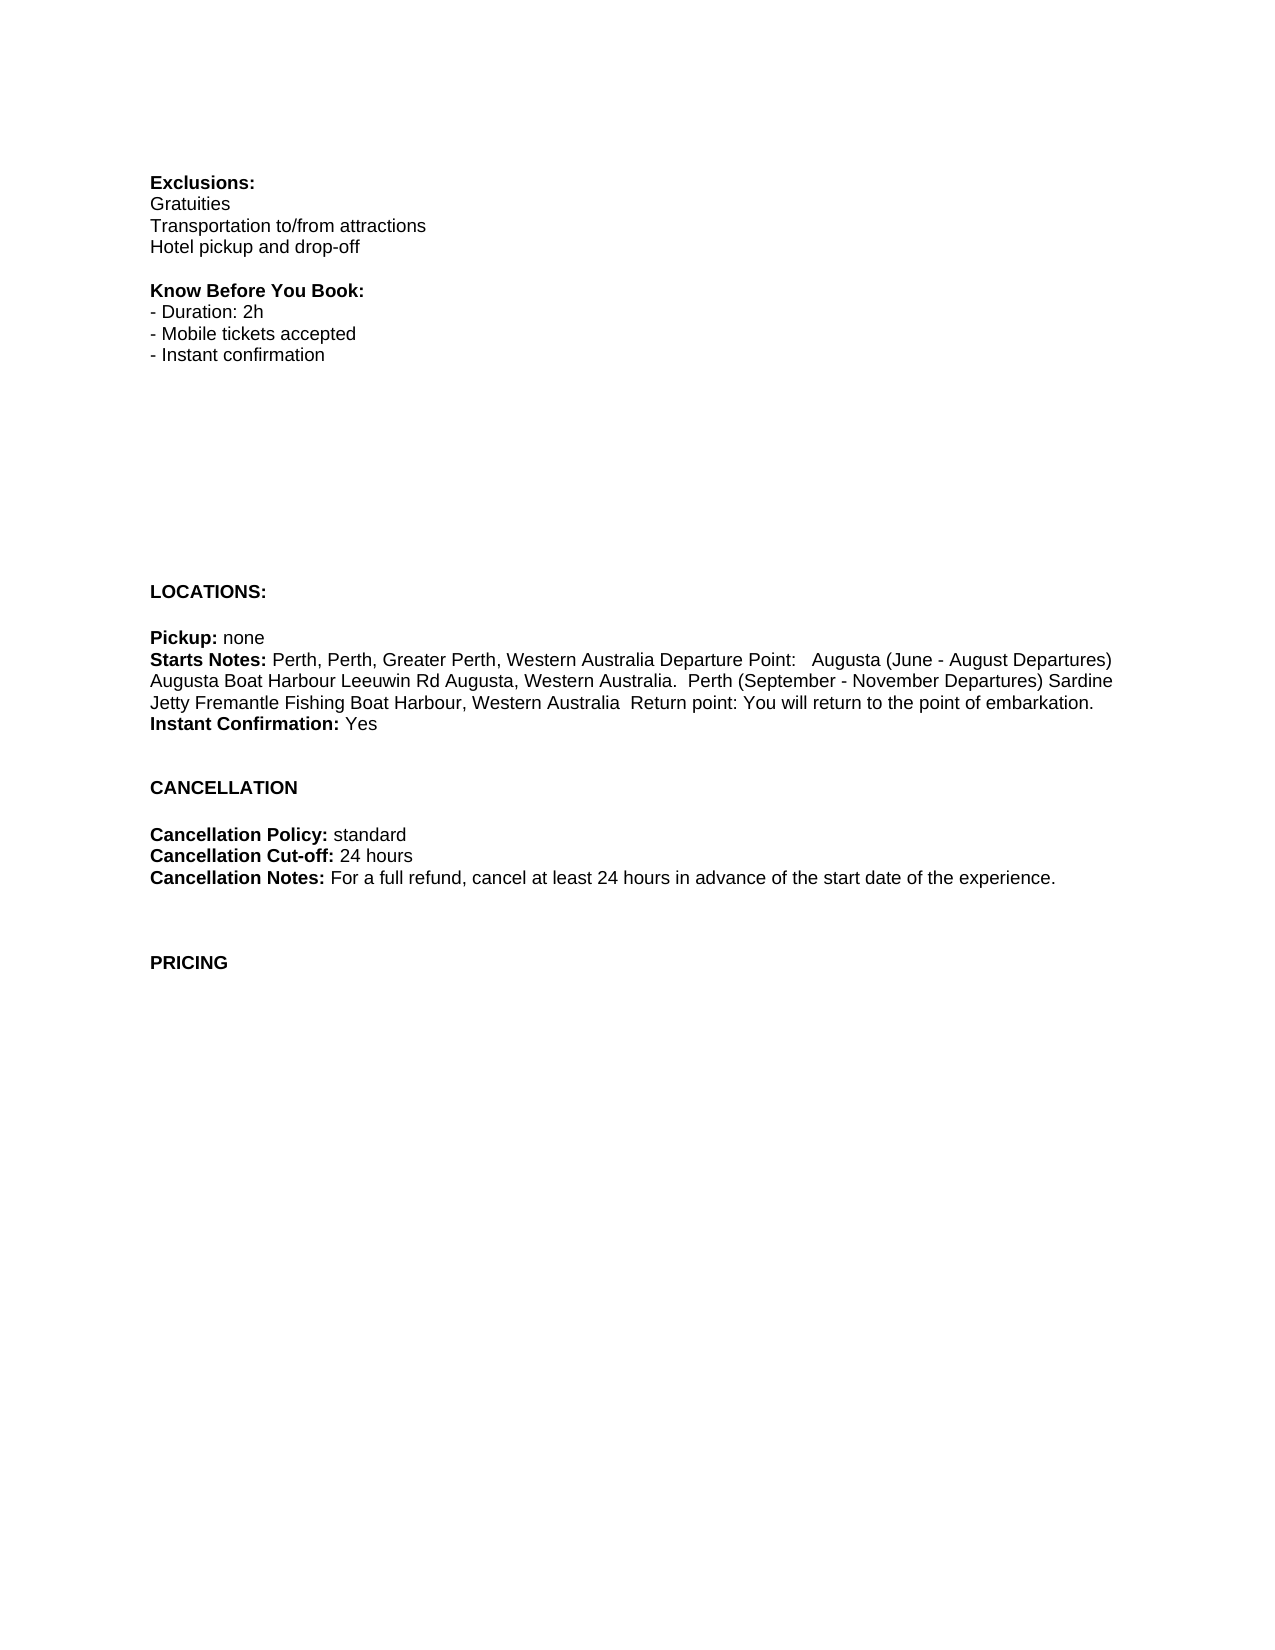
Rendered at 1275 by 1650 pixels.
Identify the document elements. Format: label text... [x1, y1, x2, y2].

text - Duration: 2h [150, 301, 1125, 322]
text - Instant confirmation [150, 344, 1125, 366]
text Cancellation Notes: For a full refund, cancel at least 24 hours in advance of the start date of the experience. [150, 867, 1125, 888]
text Cancellation Cut-off: 24 hours [150, 845, 1125, 867]
text Know Before You Book: [150, 279, 1125, 301]
text Exclusions: [150, 172, 1125, 193]
text Pickup: none [150, 627, 1125, 648]
text Cancellation Policy: standard [150, 823, 1125, 845]
subtitle Cancellation [150, 777, 1125, 799]
text Starts Notes: Perth, Perth, Greater Perth, Western Australia Departure Point: Augusta (June - August Departures) Augusta Boat Harbour Leeuwin Rd Augusta, Western Australia. Perth (September - November Departures) Sardine Jetty Fremantle Fishing Boat Harbour, Western Australia Return point: You will return to the point of embarkation. [150, 648, 1125, 713]
subtitle Pricing [150, 952, 1125, 974]
text Hotel pickup and drop-off [150, 236, 1125, 258]
text Instant Confirmation: Yes [150, 713, 1125, 735]
subtitle Locations: [150, 581, 1125, 602]
text Transportation to/from attractions [150, 215, 1125, 236]
text Gratuities [150, 193, 1125, 215]
text - Mobile tickets accepted [150, 322, 1125, 344]
